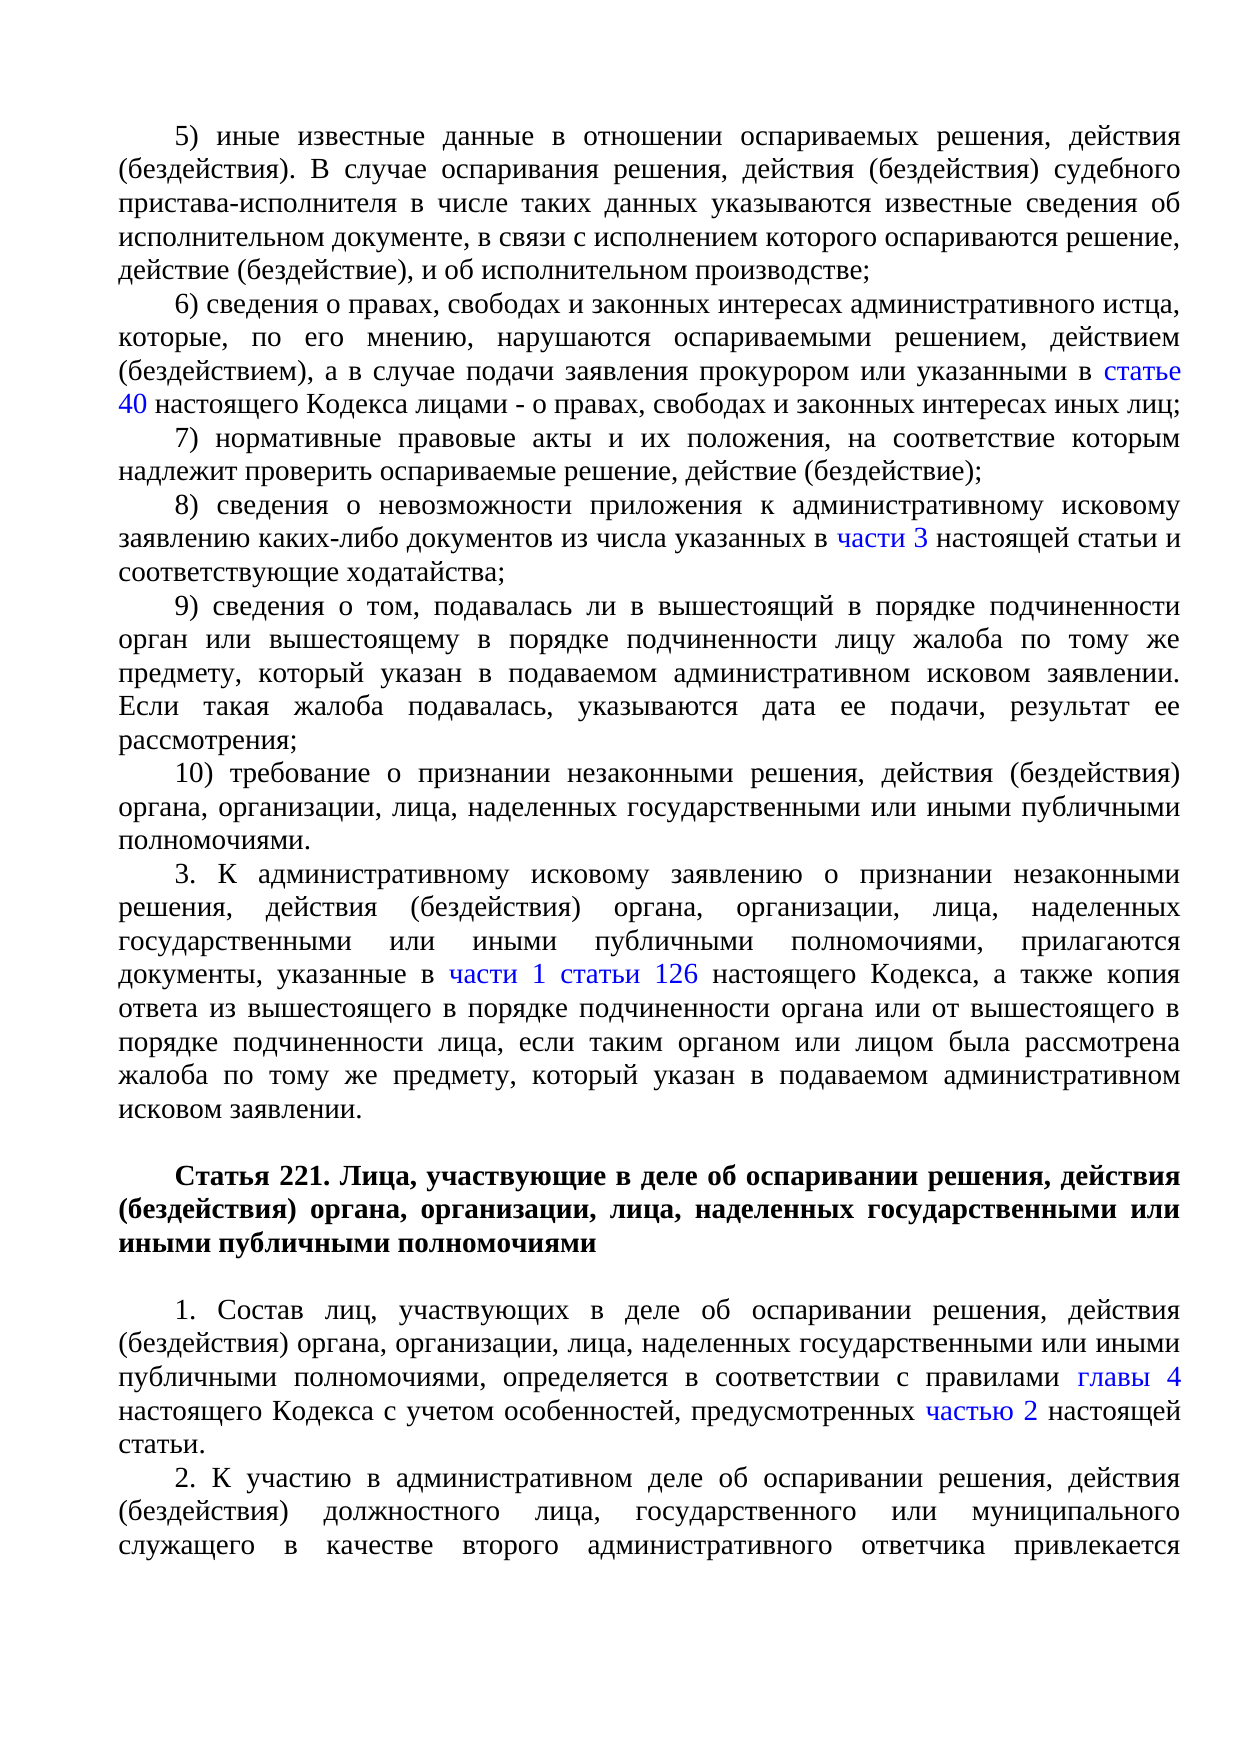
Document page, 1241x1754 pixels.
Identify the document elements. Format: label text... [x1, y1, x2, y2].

text 6) сведения о правах, свободах и законных интересах административного истца, которые, по его мнению, нарушаются оспариваемыми решением, действием (бездействием), а в случае подачи заявления прокурором или указанными в статье 40 настоящего Кодекса лицами - о правах, свободах и законных интересах иных лиц; [118, 286, 1181, 420]
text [118, 1460, 1181, 1560]
text 5) иные известные данные в отношении оспариваемых решения, действия (бездействия). В случае оспаривания решения, действия (бездействия) судебного пристава-исполнителя в числе таких данных указываются известные сведения об исполнительном документе, в связи с исполнением которого оспариваются решение, действие (бездействие), и об исполнительном производстве; [118, 118, 1181, 286]
text 1. Состав лиц, участвующих в деле об оспаривании решения, действия (бездействия) органа, организации, лица, наделенных государственными или иными публичными полномочиями, определяется в соответствии с правилами главы 4 настоящего Кодекса с учетом особенностей, предусмотренных частью 2 настоящей статьи. [118, 1292, 1181, 1460]
text Статья 221. Лица, участвующие в деле об оспаривании решения, действия (бездействия) органа, организации, лица, наделенных государственными или иными публичными полномочиями [118, 1158, 1181, 1258]
text 3. К административному исковому заявлению о признании незаконными решения, действия (бездействия) органа, организации, лица, наделенных государственными или иными публичными полномочиями, прилагаются документы, указанные в части 1 статьи 126 настоящего Кодекса, а также копия ответа из вышестоящего в порядке подчиненности органа или от вышестоящего в порядке подчиненности лица, если таким органом или лицом была рассмотрена жалоба по тому же предмету, который указан в подаваемом административном исковом заявлении. [118, 856, 1181, 1124]
text 7) нормативные правовые акты и их положения, на соответствие которым надлежит проверить оспариваемые решение, действие (бездействие); [118, 420, 1181, 487]
text 8) сведения о невозможности приложения к административному исковому заявлению каких-либо документов из числа указанных в части 3 настоящей статьи и соответствующие ходатайства; [118, 487, 1181, 588]
text 10) требование о признании незаконными решения, действия (бездействия) органа, организации, лица, наделенных государственными или иными публичными полномочиями. [118, 755, 1181, 856]
text 9) сведения о том, подавалась ли в вышестоящий в порядке подчиненности орган или вышестоящему в порядке подчиненности лицу жалоба по тому же предмету, который указан в подаваемом административном исковом заявлении. Если такая жалоба подавалась, указываются дата ее подачи, результат ее рассмотрения; [118, 588, 1181, 755]
